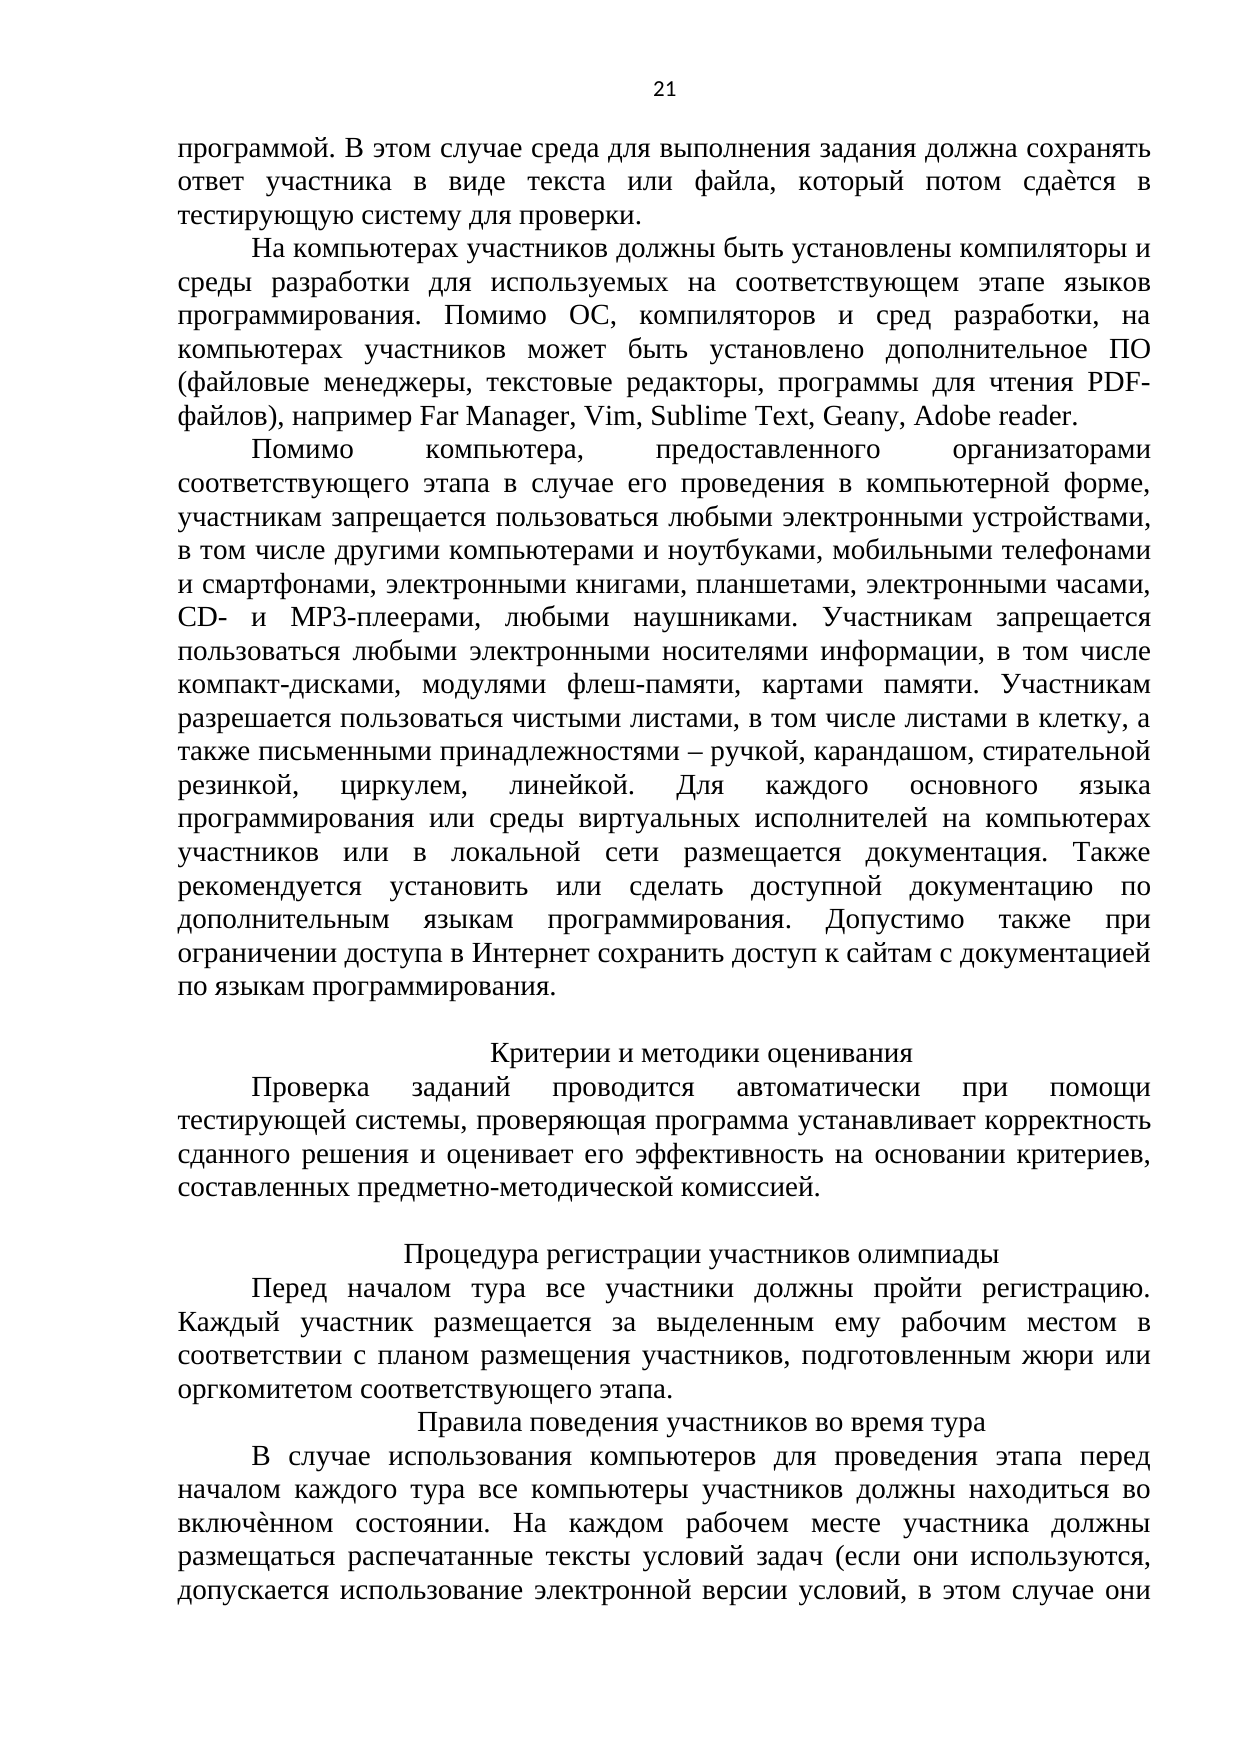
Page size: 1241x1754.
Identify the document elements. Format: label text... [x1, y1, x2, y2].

text Перед началом тура все участники должны пройти регистрацию. Каждый участник размещается за выделенным ему рабочим местом в соответствии с планом размещения участников, подготовленным жюри или оргкомитетом соответствующего этапа. [177, 1270, 1152, 1404]
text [177, 1438, 1152, 1606]
text Критерии и методики оценивания [177, 1035, 1152, 1069]
text Помимо компьютера, предоставленного организаторами соответствующего этапа в случае его проведения в компьютерной форме, участникам запрещается пользоваться любыми электронными устройствами, в том числе другими компьютерами и ноутбуками, мобильными телефонами и смартфонами, электронными книгами, планшетами, электронными часами, CD- и MP3-плеерами, любыми наушниками. Участникам запрещается пользоваться любыми электронными носителями информации, в том числе компакт-дисками, модулями флеш-памяти, картами памяти. Участникам разрешается пользоваться чистыми листами, в том числе листами в клетку, а также письменными принадлежностями – ручкой, карандашом, стирательной резинкой, циркулем, линейкой. Для каждого основного языка программирования или среды виртуальных исполнителей на компьютерах участников или в локальной сети размещается документация. Также рекомендуется установить или сделать доступной документацию по дополнительным языкам программирования. Допустимо также при ограничении доступа в Интернет сохранить доступ к сайтам с документацией по языкам программирования. [177, 432, 1152, 1002]
text На компьютерах участников должны быть установлены компиляторы и среды разработки для используемых на соответствующем этапе языков программирования. Помимо ОС, компиляторов и сред разработки, на компьютерах участников может быть установлено дополнительное ПО (файловые менеджеры, текстовые редакторы, программы для чтения PDF-файлов), например Far Manager, Vim, Sublime Text, Geany, Adobe reader. [177, 230, 1152, 432]
text Правила поведения участников во время тура [177, 1404, 1152, 1438]
text Процедура регистрации участников олимпиады [177, 1237, 1152, 1270]
text Проверка заданий проводится автоматически при помощи тестирующей системы, проверяющая программа устанавливает корректность сданного решения и оценивает его эффективность на основании критериев, составленных предметно-методической комиссией. [177, 1069, 1152, 1203]
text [177, 130, 1152, 230]
